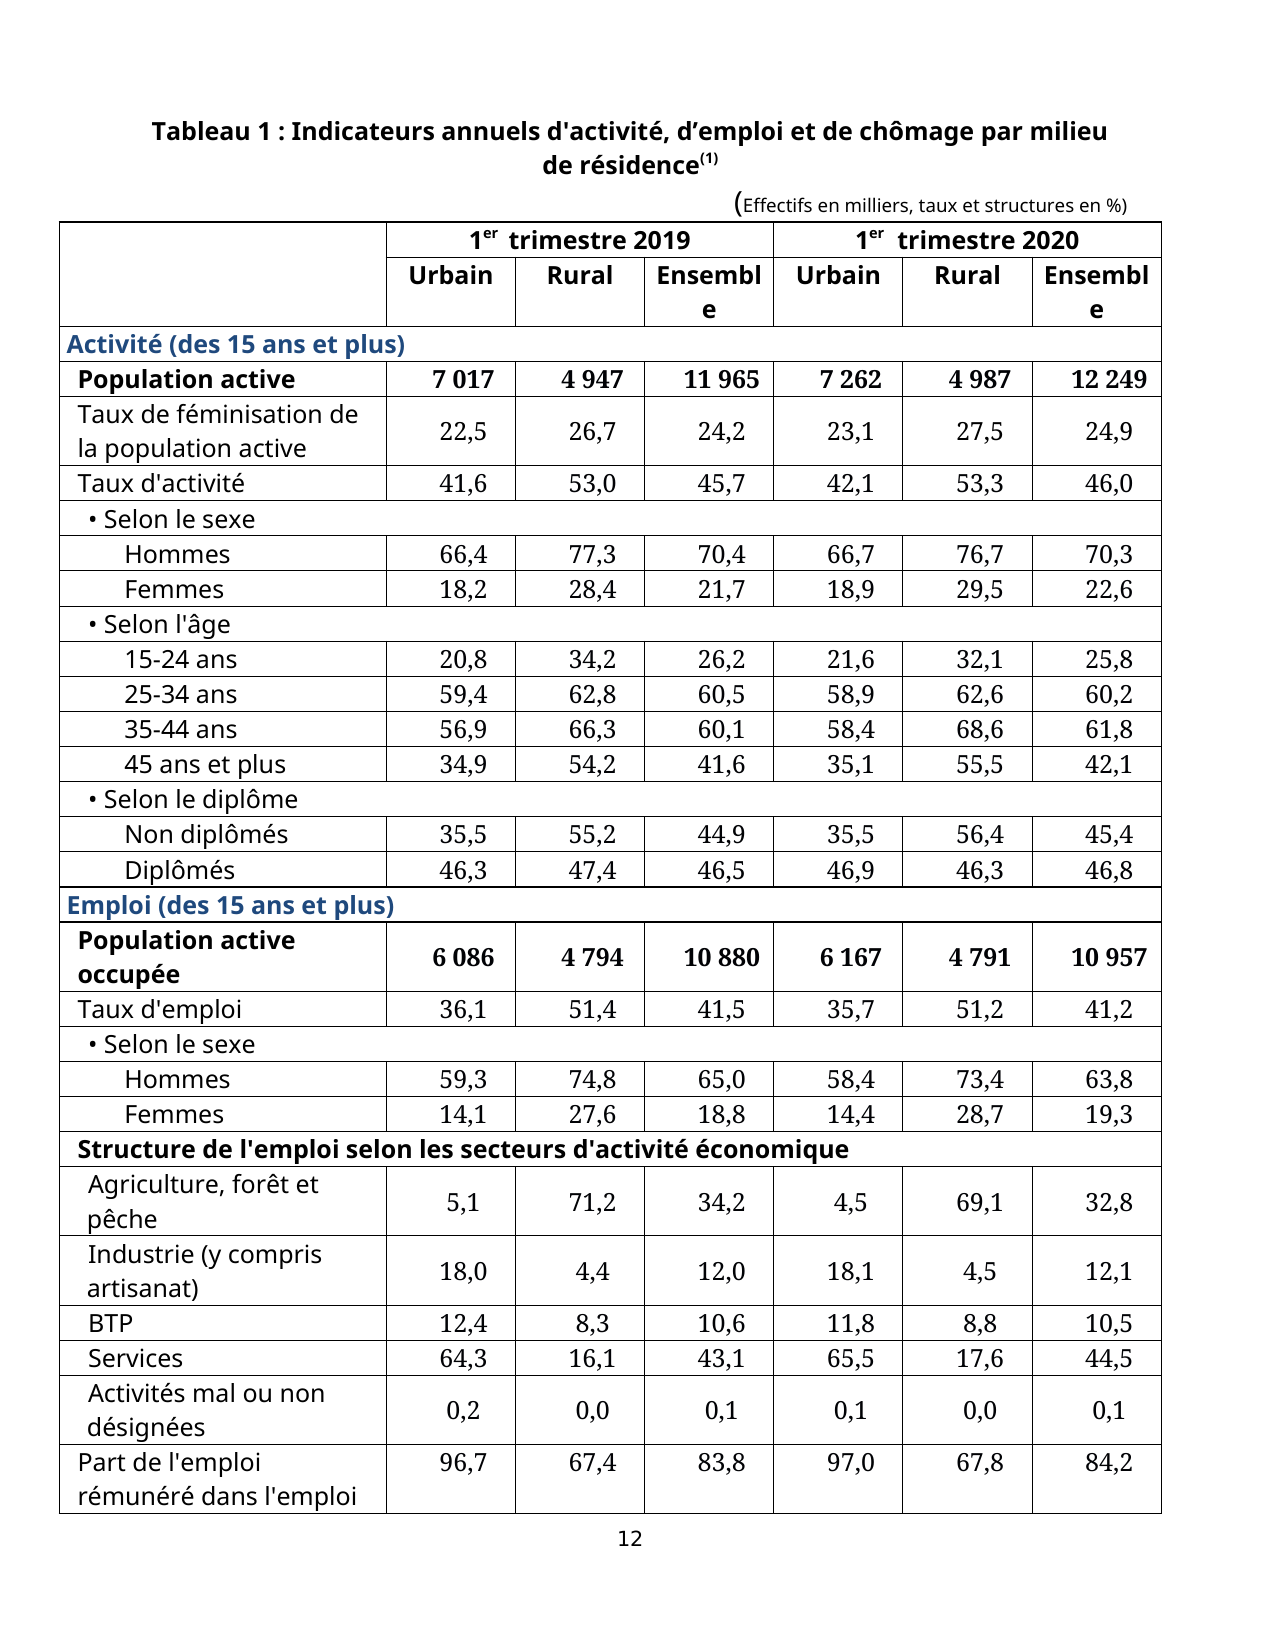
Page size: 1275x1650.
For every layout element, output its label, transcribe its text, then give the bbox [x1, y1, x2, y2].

table_cell Femmes [60, 1097, 386, 1131]
table_cell 66,4 [387, 536, 515, 570]
table_cell 58,4 [774, 712, 902, 746]
table_cell 26,7 [516, 397, 644, 465]
table_cell 28,7 [903, 1097, 1032, 1131]
table_cell Population active occupée [60, 923, 386, 991]
table_cell 35,7 [774, 992, 902, 1026]
table_cell 27,5 [903, 397, 1032, 465]
table_cell 0,2 [387, 1376, 515, 1444]
table_cell Ensemble [1033, 258, 1161, 326]
table_cell 41,2 [1033, 992, 1161, 1026]
table_cell Taux d'emploi [60, 992, 386, 1026]
table_cell 59,3 [387, 1062, 515, 1096]
table_cell 25,8 [1033, 642, 1161, 676]
table_cell 6 086 [387, 923, 515, 991]
table_cell 43,1 [645, 1341, 773, 1375]
table_cell 41,6 [387, 466, 515, 500]
table_cell 70,4 [645, 536, 773, 570]
table_cell 76,7 [903, 536, 1032, 570]
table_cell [60, 1445, 386, 1513]
table_cell Emploi (des 15 ans et plus) [60, 888, 1161, 921]
table_cell 64,3 [387, 1341, 515, 1375]
table_cell 34,2 [645, 1167, 773, 1235]
table_cell 14,4 [774, 1097, 902, 1131]
table_cell 47,4 [516, 852, 644, 886]
table_cell 12,1 [1033, 1236, 1161, 1304]
table_cell 21,6 [774, 642, 902, 676]
table_cell 5,1 [387, 1167, 515, 1235]
table_cell Urbain [387, 258, 515, 326]
table_cell 35,1 [774, 747, 902, 781]
table_cell 4 791 [903, 923, 1032, 991]
table_cell Non diplômés [60, 817, 386, 851]
table_cell 45 ans et plus [60, 747, 386, 781]
table_cell Femmes [60, 571, 386, 606]
table_cell 46,5 [645, 852, 773, 886]
table_cell 11,8 [774, 1306, 902, 1339]
table_cell 65,0 [645, 1062, 773, 1096]
table_cell 77,3 [516, 536, 644, 570]
table_cell 42,1 [1033, 747, 1161, 781]
table_cell 8,3 [516, 1306, 644, 1339]
table_cell 66,7 [774, 536, 902, 570]
table_cell Urbain [774, 258, 902, 326]
table_cell 83,8 [645, 1445, 773, 1513]
table_cell Activités mal ou non désignées [60, 1376, 386, 1444]
table_cell Services [60, 1341, 386, 1375]
table_cell Ensemble [645, 258, 773, 326]
table_cell 46,3 [387, 852, 515, 886]
table_cell Hommes [60, 536, 386, 570]
table_cell 4 794 [516, 923, 644, 991]
table_cell 44,5 [1033, 1341, 1161, 1375]
table_cell 35-44 ans [60, 712, 386, 746]
table_cell 12,4 [387, 1306, 515, 1339]
table_cell 27,6 [516, 1097, 644, 1131]
table_cell 10,6 [645, 1306, 773, 1339]
table_cell 71,2 [516, 1167, 644, 1235]
table_cell 65,5 [774, 1341, 902, 1375]
table_cell 18,9 [774, 571, 902, 606]
table_cell 10 880 [645, 923, 773, 991]
table_cell Hommes [60, 1062, 386, 1096]
text (Effectifs en milliers, taux et structures en %) [133, 182, 1127, 221]
table_cell 46,8 [1033, 852, 1161, 886]
table_cell 7 262 [774, 362, 902, 396]
table_cell Agriculture, forêt et pêche [60, 1167, 386, 1235]
table_cell 4,5 [774, 1167, 902, 1235]
table_cell 18,8 [645, 1097, 773, 1131]
table_cell Diplômés [60, 852, 386, 886]
table_cell 55,5 [903, 747, 1032, 781]
table_cell 22,6 [1033, 571, 1161, 606]
table_cell 70,3 [1033, 536, 1161, 570]
table_cell BTP [60, 1306, 386, 1339]
table_cell 62,8 [516, 677, 644, 711]
table_cell • Selon le sexe [60, 501, 1161, 535]
table_cell 0,0 [516, 1376, 644, 1444]
table_cell 10 957 [1033, 923, 1161, 991]
table_cell 22,5 [387, 397, 515, 465]
table_cell 6 167 [774, 923, 902, 991]
table_cell 56,4 [903, 817, 1032, 851]
table_cell 24,9 [1033, 397, 1161, 465]
table_cell 8,8 [903, 1306, 1032, 1339]
table_cell 18,2 [387, 571, 515, 606]
table_header [60, 223, 386, 326]
table_cell 32,1 [903, 642, 1032, 676]
table_cell 46,0 [1033, 466, 1161, 500]
table_cell 53,0 [516, 466, 644, 500]
table_cell 59,4 [387, 677, 515, 711]
table_cell 45,7 [645, 466, 773, 500]
table_cell 56,9 [387, 712, 515, 746]
table_cell 62,6 [903, 677, 1032, 711]
table_cell 42,1 [774, 466, 902, 500]
table_cell 4 987 [903, 362, 1032, 396]
table_cell 60,2 [1033, 677, 1161, 711]
table_cell 51,2 [903, 992, 1032, 1026]
table_cell 7 017 [387, 362, 515, 396]
table_cell 97,0 [774, 1445, 902, 1513]
table_cell 66,3 [516, 712, 644, 746]
table_cell • Selon le diplôme [60, 782, 1161, 816]
table_cell 46,3 [903, 852, 1032, 886]
table_cell 69,1 [903, 1167, 1032, 1235]
table_cell 10,5 [1033, 1306, 1161, 1339]
table_cell 74,8 [516, 1062, 644, 1096]
table_cell 58,9 [774, 677, 902, 711]
subtitle Tableau 1 : Indicateurs annuels d'activité, d’emploi et de chômage par milieu de résidence(1) [133, 114, 1127, 182]
table_cell 4,5 [903, 1236, 1032, 1304]
table_cell Rural [516, 258, 644, 326]
table_cell • Selon l'âge [60, 607, 1161, 641]
table_cell 61,8 [1033, 712, 1161, 746]
table_cell 55,2 [516, 817, 644, 851]
table_cell 35,5 [774, 817, 902, 851]
table_header 1er trimestre 2019 [387, 223, 773, 257]
table_cell 12 249 [1033, 362, 1161, 396]
table_cell 60,5 [645, 677, 773, 711]
table_cell 0,1 [645, 1376, 773, 1444]
table_cell Rural [903, 258, 1032, 326]
table_cell 41,5 [645, 992, 773, 1026]
table_cell Taux d'activité [60, 466, 386, 500]
table_cell 24,2 [645, 397, 773, 465]
table_cell 54,2 [516, 747, 644, 781]
table_header 1er trimestre 2020 [774, 223, 1161, 257]
table_cell 12,0 [645, 1236, 773, 1304]
table_cell 4 947 [516, 362, 644, 396]
table_cell 58,4 [774, 1062, 902, 1096]
table_cell 0,1 [1033, 1376, 1161, 1444]
table_cell 67,4 [516, 1445, 644, 1513]
table_cell 41,6 [645, 747, 773, 781]
table_cell 28,4 [516, 571, 644, 606]
table_cell Taux de féminisation de la population active [60, 397, 386, 465]
table_cell 51,4 [516, 992, 644, 1026]
table_cell 60,1 [645, 712, 773, 746]
table_cell 25-34 ans [60, 677, 386, 711]
table_cell 46,9 [774, 852, 902, 886]
table_cell 45,4 [1033, 817, 1161, 851]
table_cell Structure de l'emploi selon les secteurs d'activité économique [60, 1132, 1161, 1166]
table_cell 17,6 [903, 1341, 1032, 1375]
table_cell 32,8 [1033, 1167, 1161, 1235]
table_cell 53,3 [903, 466, 1032, 500]
table_cell 34,9 [387, 747, 515, 781]
table_cell Industrie (y compris artisanat) [60, 1236, 386, 1304]
table_cell 21,7 [645, 571, 773, 606]
table_cell 44,9 [645, 817, 773, 851]
table_cell 29,5 [903, 571, 1032, 606]
table_cell • Selon le sexe [60, 1027, 1161, 1061]
table_cell 23,1 [774, 397, 902, 465]
table_cell 15-24 ans [60, 642, 386, 676]
table_cell 35,5 [387, 817, 515, 851]
table_cell 34,2 [516, 642, 644, 676]
table_cell 16,1 [516, 1341, 644, 1375]
table_cell 63,8 [1033, 1062, 1161, 1096]
table_cell 26,2 [645, 642, 773, 676]
table_cell 73,4 [903, 1062, 1032, 1096]
table_cell 68,6 [903, 712, 1032, 746]
table_cell 96,7 [387, 1445, 515, 1513]
table_cell 36,1 [387, 992, 515, 1026]
table_cell 19,3 [1033, 1097, 1161, 1131]
table_cell 67,8 [903, 1445, 1032, 1513]
table_cell 20,8 [387, 642, 515, 676]
table_cell 0,1 [774, 1376, 902, 1444]
table_cell 14,1 [387, 1097, 515, 1131]
table_cell 84,2 [1033, 1445, 1161, 1513]
table_cell 11 965 [645, 362, 773, 396]
table_cell 18,1 [774, 1236, 902, 1304]
table_cell Activité (des 15 ans et plus) [60, 327, 1161, 361]
table_cell 18,0 [387, 1236, 515, 1304]
table_cell 4,4 [516, 1236, 644, 1304]
table_cell 0,0 [903, 1376, 1032, 1444]
table_cell Population active [60, 362, 386, 396]
